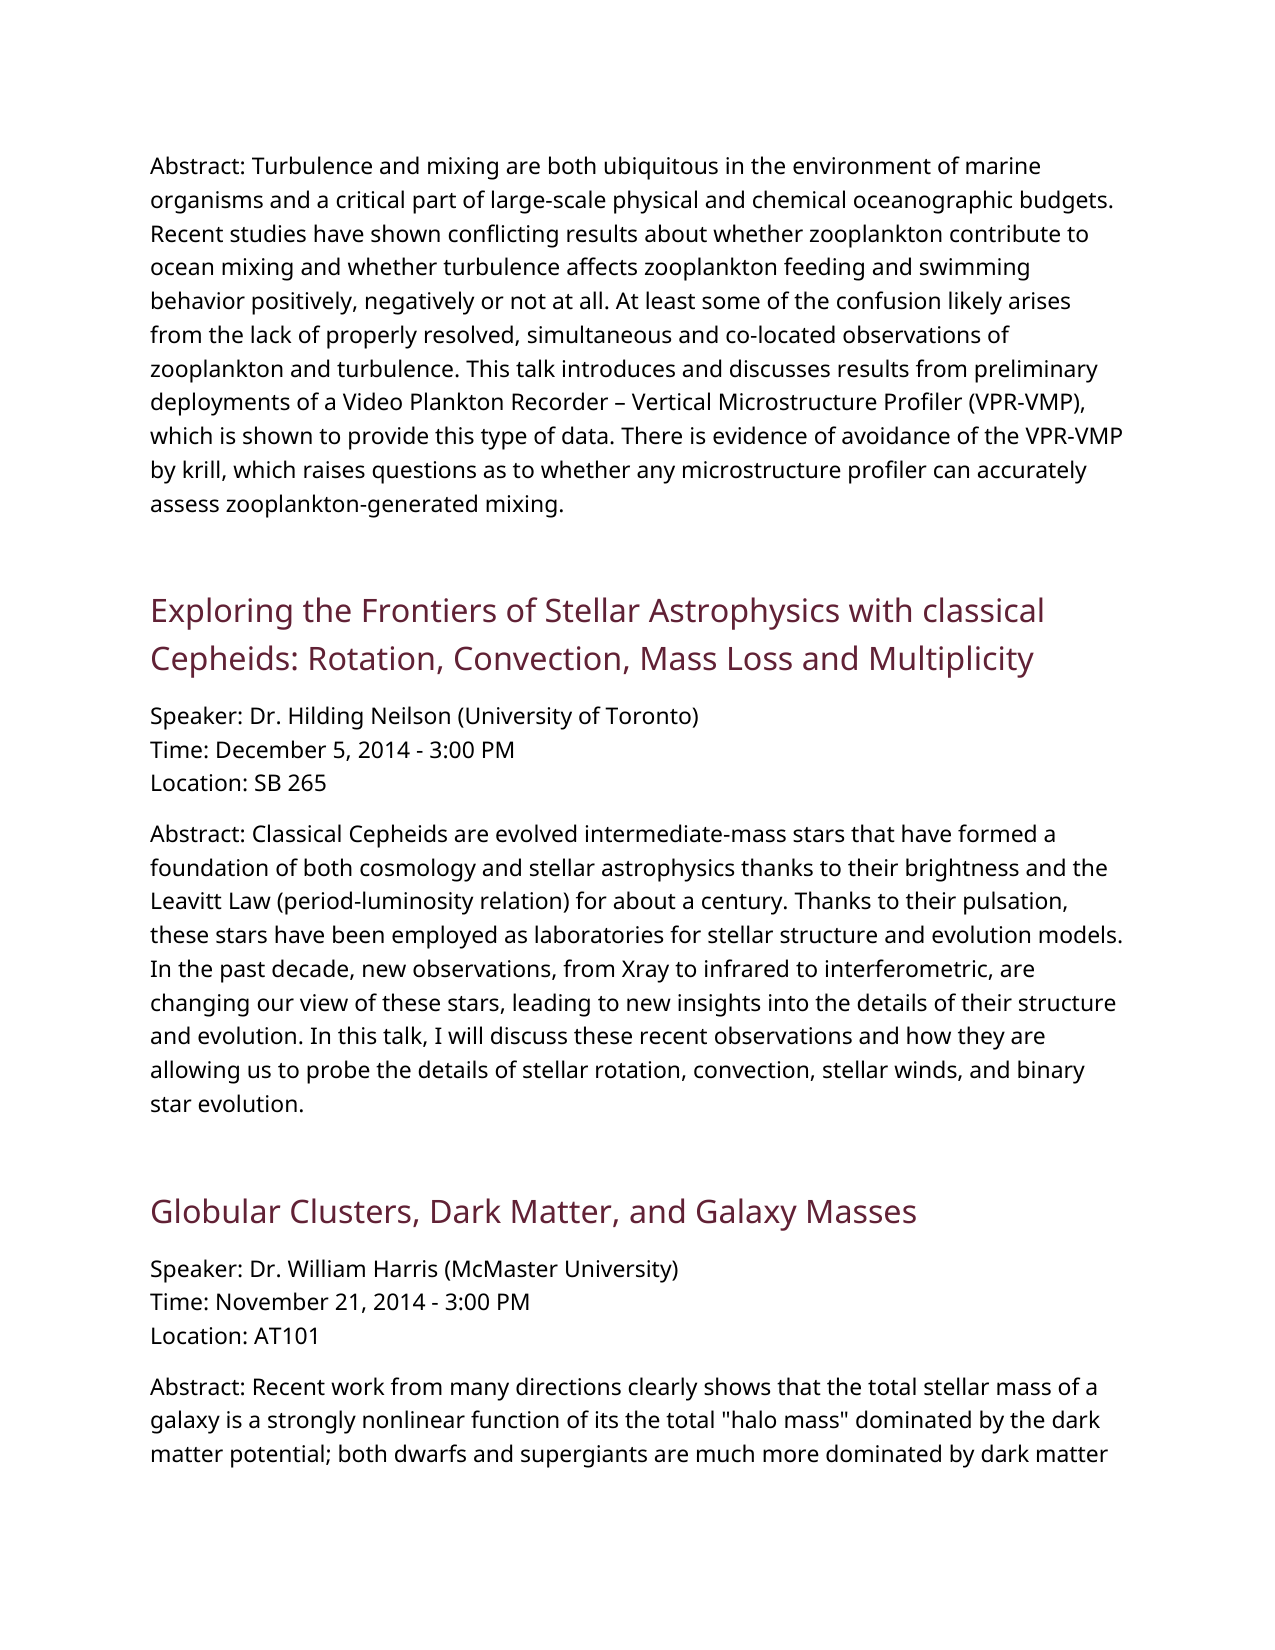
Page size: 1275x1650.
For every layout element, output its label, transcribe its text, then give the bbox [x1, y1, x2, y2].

text Speaker: Dr. Hilding Neilson (University of Toronto) Time: December 5, 2014 - 3:00 PM Location: SB 265 [150, 700, 1125, 798]
text Speaker: Dr. William Harris (McMaster University) Time: November 21, 2014 - 3:00 PM Location: AT101 [150, 1253, 1125, 1351]
text Abstract: Classical Cepheids are evolved intermediate-mass stars that have formed a foundation of both cosmology and stellar astrophysics thanks to their brightness and the Leavitt Law (period-luminosity relation) for about a century. Thanks to their pulsation, these stars have been employed as laboratories for stellar structure and evolution models. In the past decade, new observations, from Xray to infrared to interferometric, are changing our view of these stars, leading to new insights into the details of their structure and evolution. In this talk, I will discuss these recent observations and how they are allowing us to probe the details of stellar rotation, convection, stellar winds, and binary star evolution. [150, 818, 1125, 1119]
text Exploring the Frontiers of Stellar Astrophysics with classical Cepheids: Rotation, Convection, Mass Loss and Multiplicity [150, 588, 1125, 680]
text Abstract: Turbulence and mixing are both ubiquitous in the environment of marine organisms and a critical part of large-scale physical and chemical oceanographic budgets. Recent studies have shown conflicting results about whether zooplankton contribute to ocean mixing and whether turbulence affects zooplankton feeding and swimming behavior positively, negatively or not at all. At least some of the confusion likely arises from the lack of properly resolved, simultaneous and co-located observations of zooplankton and turbulence. This talk introduces and discusses results from preliminary deployments of a Video Plankton Recorder – Vertical Microstructure Profiler (VPR-VMP), which is shown to provide this type of data. There is evidence of avoidance of the VPR-VMP by krill, which raises questions as to whether any microstructure profiler can accurately assess zooplankton-generated mixing. [150, 150, 1125, 519]
text Globular Clusters, Dark Matter, and Galaxy Masses [150, 1188, 1125, 1232]
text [150, 1371, 1125, 1469]
